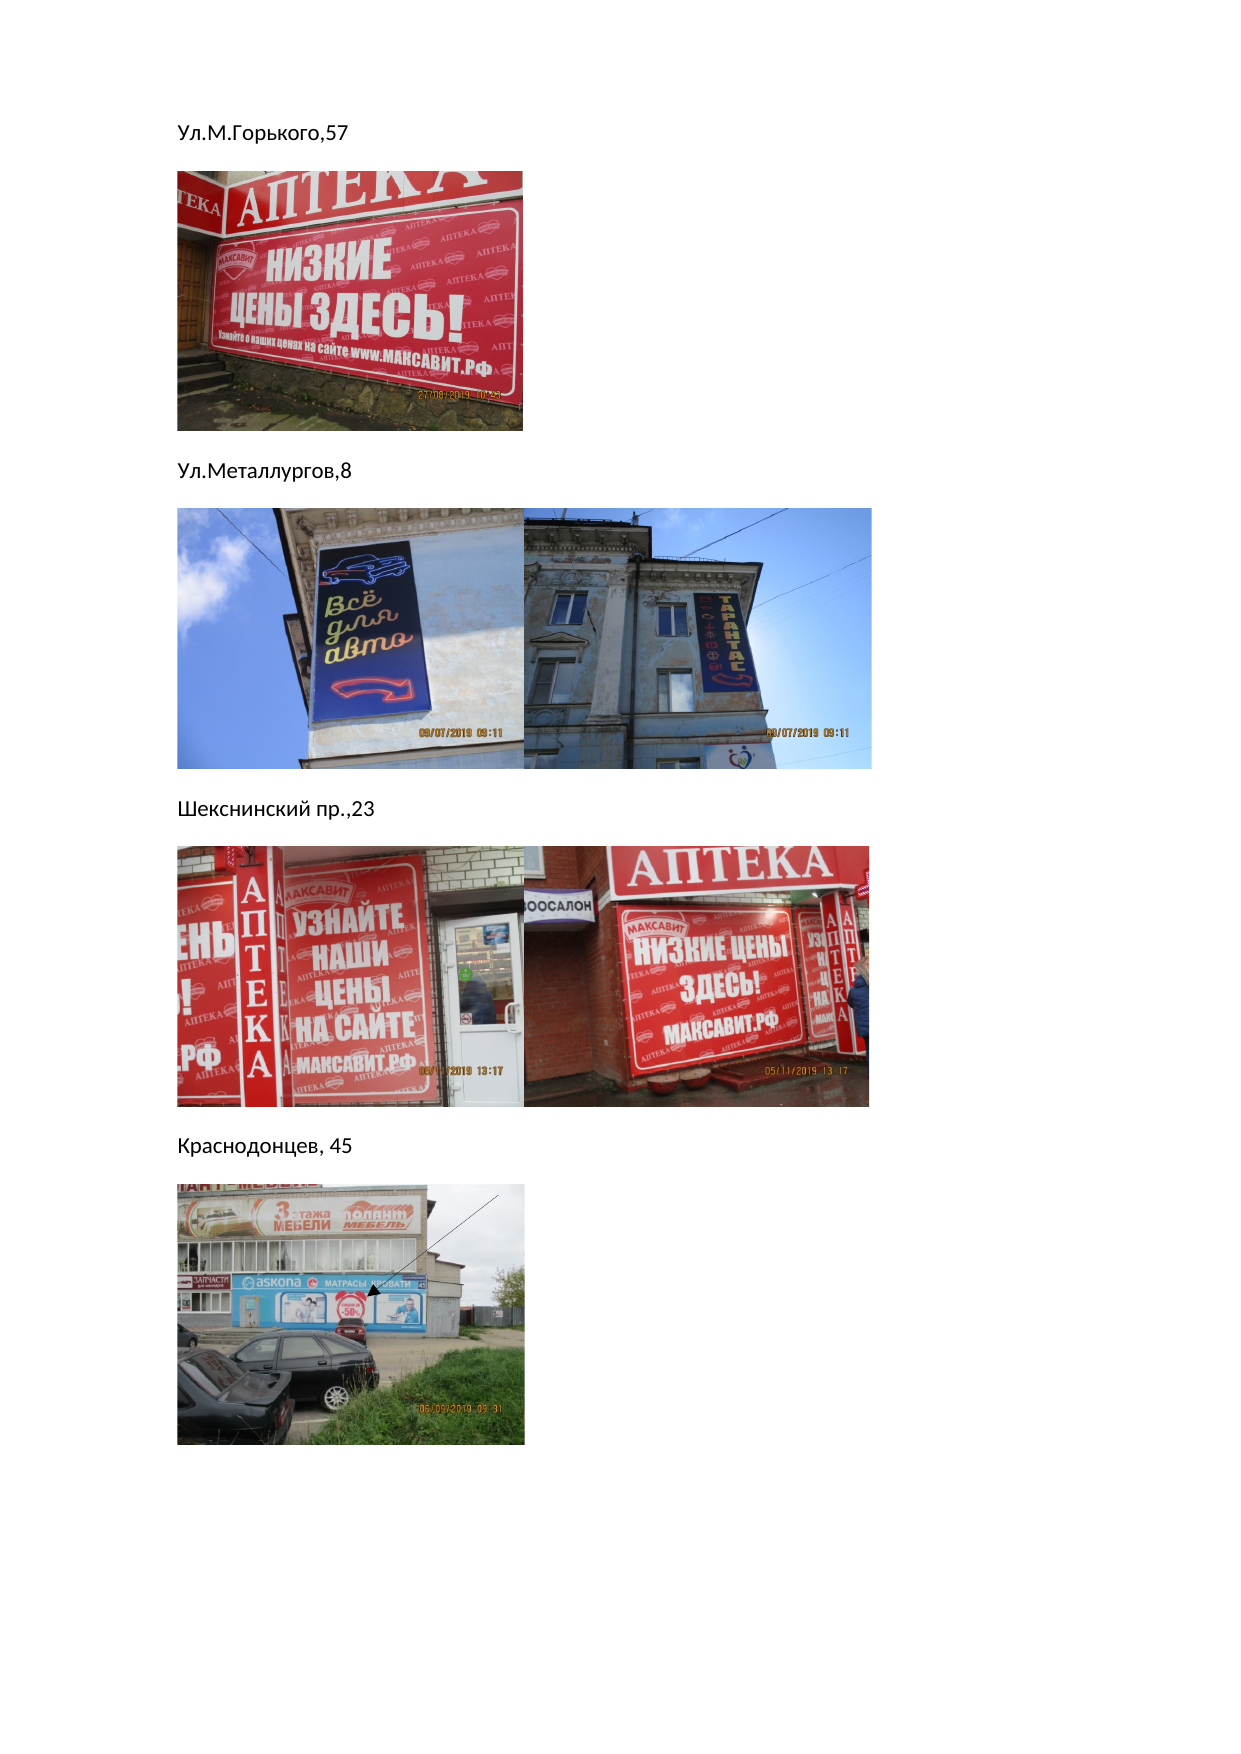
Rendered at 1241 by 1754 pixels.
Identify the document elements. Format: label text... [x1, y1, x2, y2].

text Краснодонцев, 45 [177, 1132, 1152, 1159]
text Шекснинский пр.,23 [177, 794, 1152, 822]
picture [177, 846, 870, 1107]
picture [177, 171, 523, 431]
text Ул.Металлургов,8 [177, 456, 1152, 484]
text Ул.М.Горького,57 [177, 118, 1152, 146]
picture [177, 1184, 525, 1445]
picture [177, 508, 872, 769]
